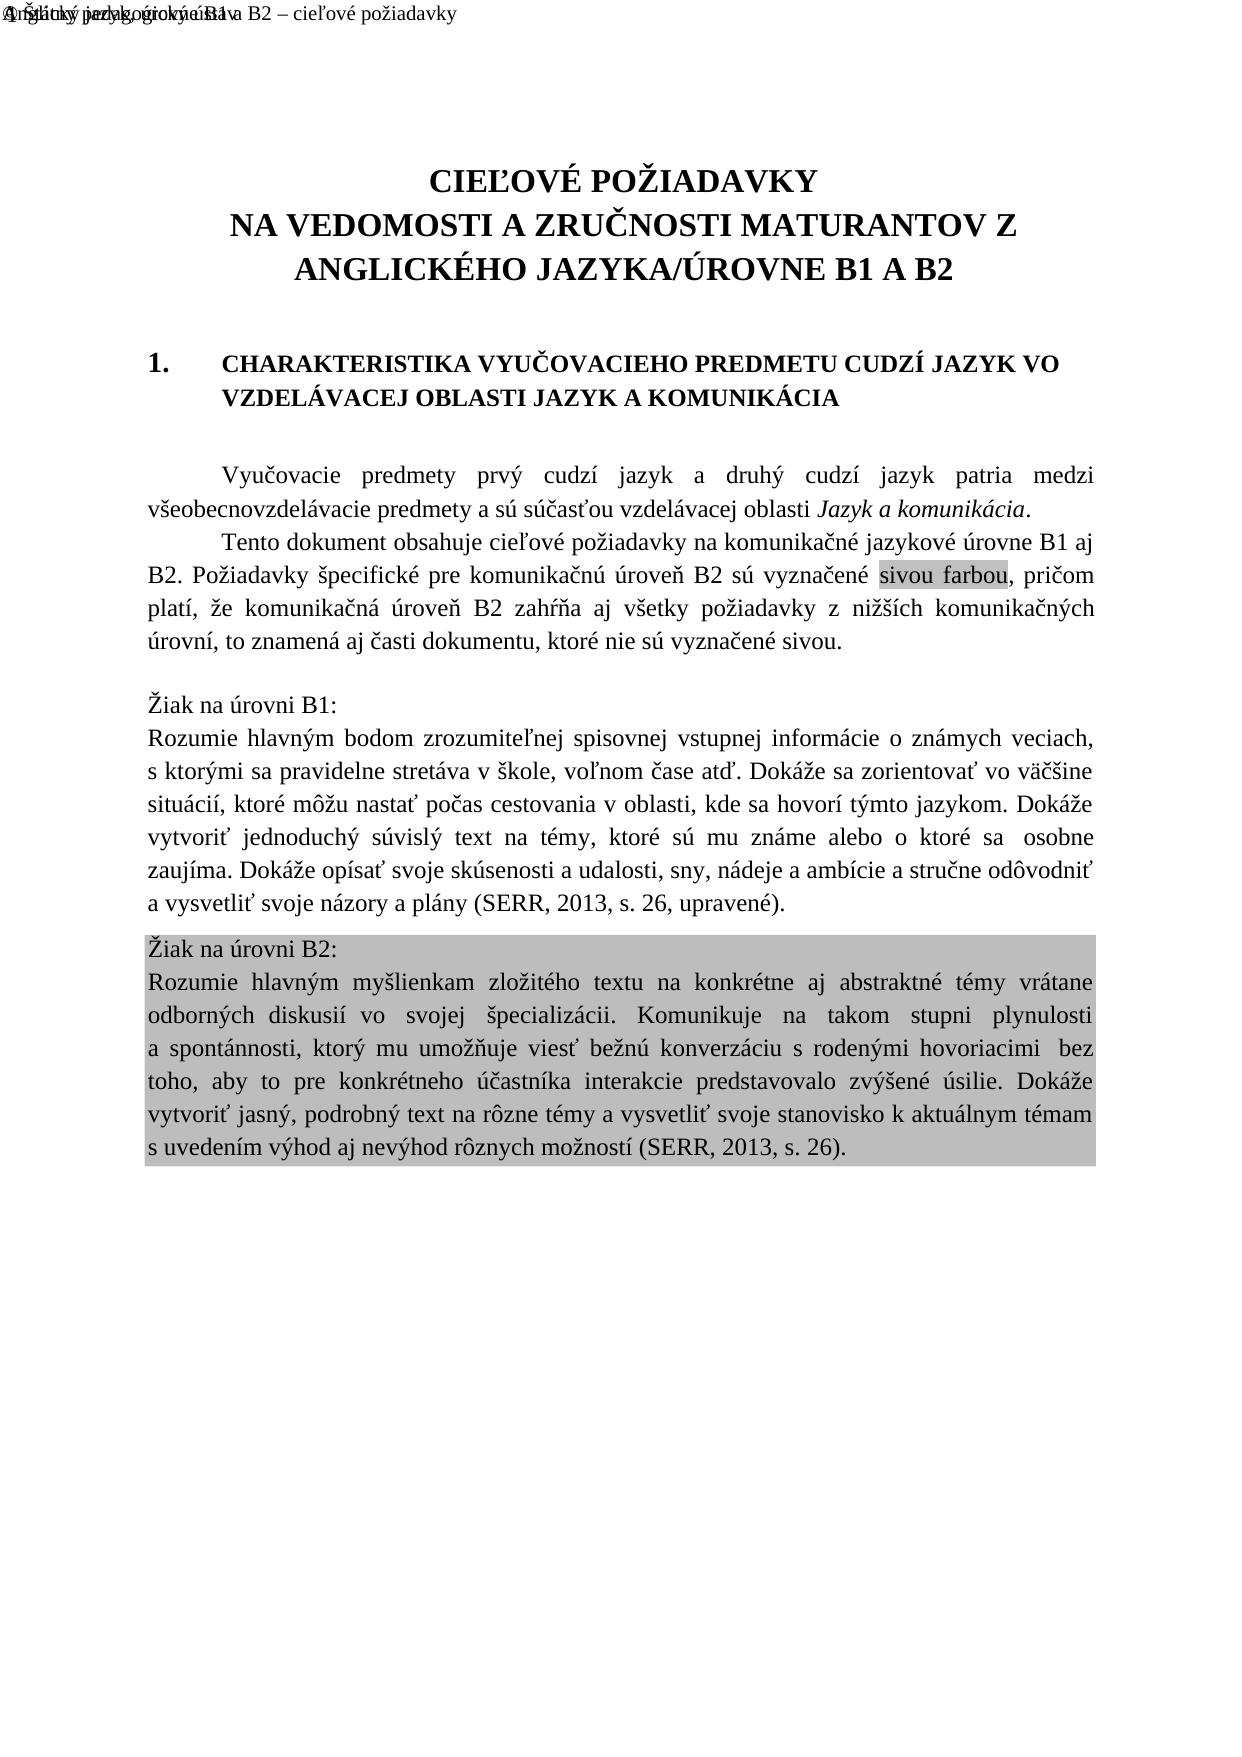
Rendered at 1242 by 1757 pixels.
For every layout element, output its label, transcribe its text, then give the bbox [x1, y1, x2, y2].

text Rozumie hlavným bodom zrozumiteľnej spisovnej vstupnej informácie o známych veciach, s ktorými sa pravidelne stretáva v škole, voľnom čase atď. Dokáže sa zorientovať vo väčšine situácií, ktoré môžu nastať počas cestovania v oblasti, kde sa hovorí týmto jazykom. Dokáže vytvoriť jednoduchý súvislý text na témy, ktoré sú mu známe alebo o ktoré sa osobne zaujíma. Dokáže opísať svoje skúsenosti a udalosti, sny, nádeje a ambície a stručne odôvodniť a vysvetliť svoje názory a plány (SERR, 2013, s. 26, upravené). [147, 723, 1094, 917]
text Tento dokument obsahuje cieľové požiadavky na komunikačné jazykové úrovne B1 aj B2. Požiadavky špecifické pre komunikačnú úroveň B2 sú vyznačené sivou farbou, pričom platí, že komunikačná úroveň B2 zahŕňa aj všetky požiadavky z nižších komunikačných úrovní, to znamená aj časti dokumentu, ktoré nie sú vyznačené sivou. [147, 527, 1094, 655]
title NA VEDOMOSTI A ZRUČNOSTI MATURANTOV Z ANGLICKÉHO JAZYKA/ÚROVNE B1 A B2 [176, 206, 1071, 288]
subtitle CHARAKTERISTIKA VYUČOVACIEHO PREDMETU CUDZÍ JAZYK VO VZDELÁVACEJ OBLASTI JAZYK A KOMUNIKÁCIA [147, 345, 1091, 411]
text Žiak na úrovni B1: [147, 690, 1139, 719]
text Vyučovacie predmety prvý cudzí jazyk a druhý cudzí jazyk patria medzi všeobecnovzdelávacie predmety a sú súčasťou vzdelávacej oblasti Jazyk a komunikácia. [147, 461, 1094, 522]
title CIEĽOVÉ POŽIADAVKY [176, 161, 1071, 200]
